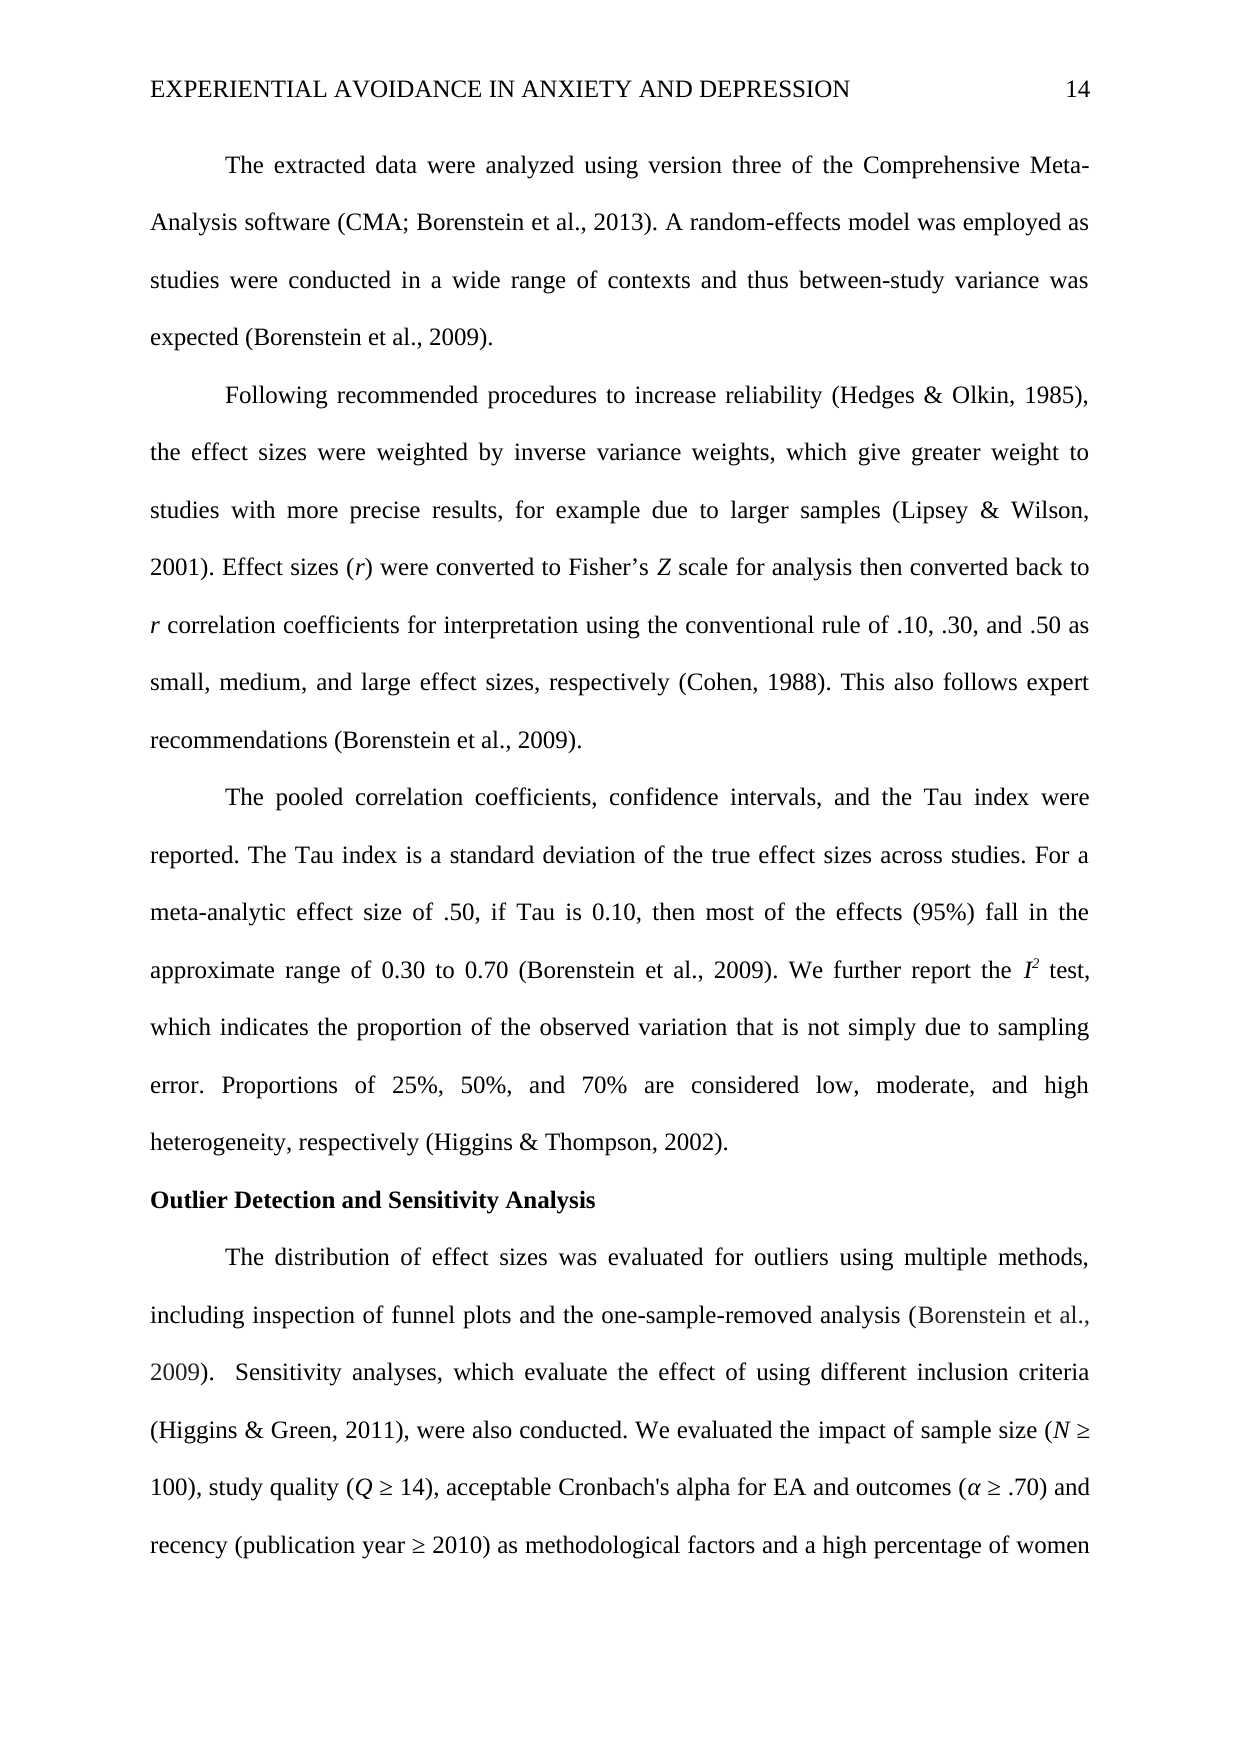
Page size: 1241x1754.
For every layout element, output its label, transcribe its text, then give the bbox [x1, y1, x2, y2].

text The pooled correlation coefficients, confidence intervals, and the Tau index were reported. The Tau index is a standard deviation of the true effect sizes across studies. For a meta-analytic effect size of .50, if Tau is 0.10, then most of the effects (95%) fall in the approximate range of 0.30 to 0.70 (Borenstein et al., 2009). We further report the I2 test, which indicates the proportion of the observed variation that is not simply due to sampling error. Proportions of 25%, 50%, and 70% are considered low, moderate, and high heterogeneity, respectively (Higgins & Thompson, 2002). [150, 782, 1090, 1156]
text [150, 1242, 1090, 1559]
text Following recommended procedures to increase reliability (Hedges & Olkin, 1985), the effect sizes were weighted by inverse variance weights, which give greater weight to studies with more precise results, for example due to larger samples (Lipsey & Wilson, 2001). Effect sizes (r) were converted to Fisher’s Z scale for analysis then converted back to r correlation coefficients for interpretation using the conventional rule of .10, .30, and .50 as small, medium, and large effect sizes, respectively (Cohen, 1988). This also follows expert recommendations (Borenstein et al., 2009). [150, 380, 1090, 754]
text Outlier Detection and Sensitivity Analysis [150, 1185, 1090, 1214]
text The extracted data were analyzed using version three of the Comprehensive Meta-Analysis software (CMA; Borenstein et al., 2013). A random-effects model was employed as studies were conducted in a wide range of contexts and thus between-study variance was expected (Borenstein et al., 2009). [150, 150, 1090, 351]
